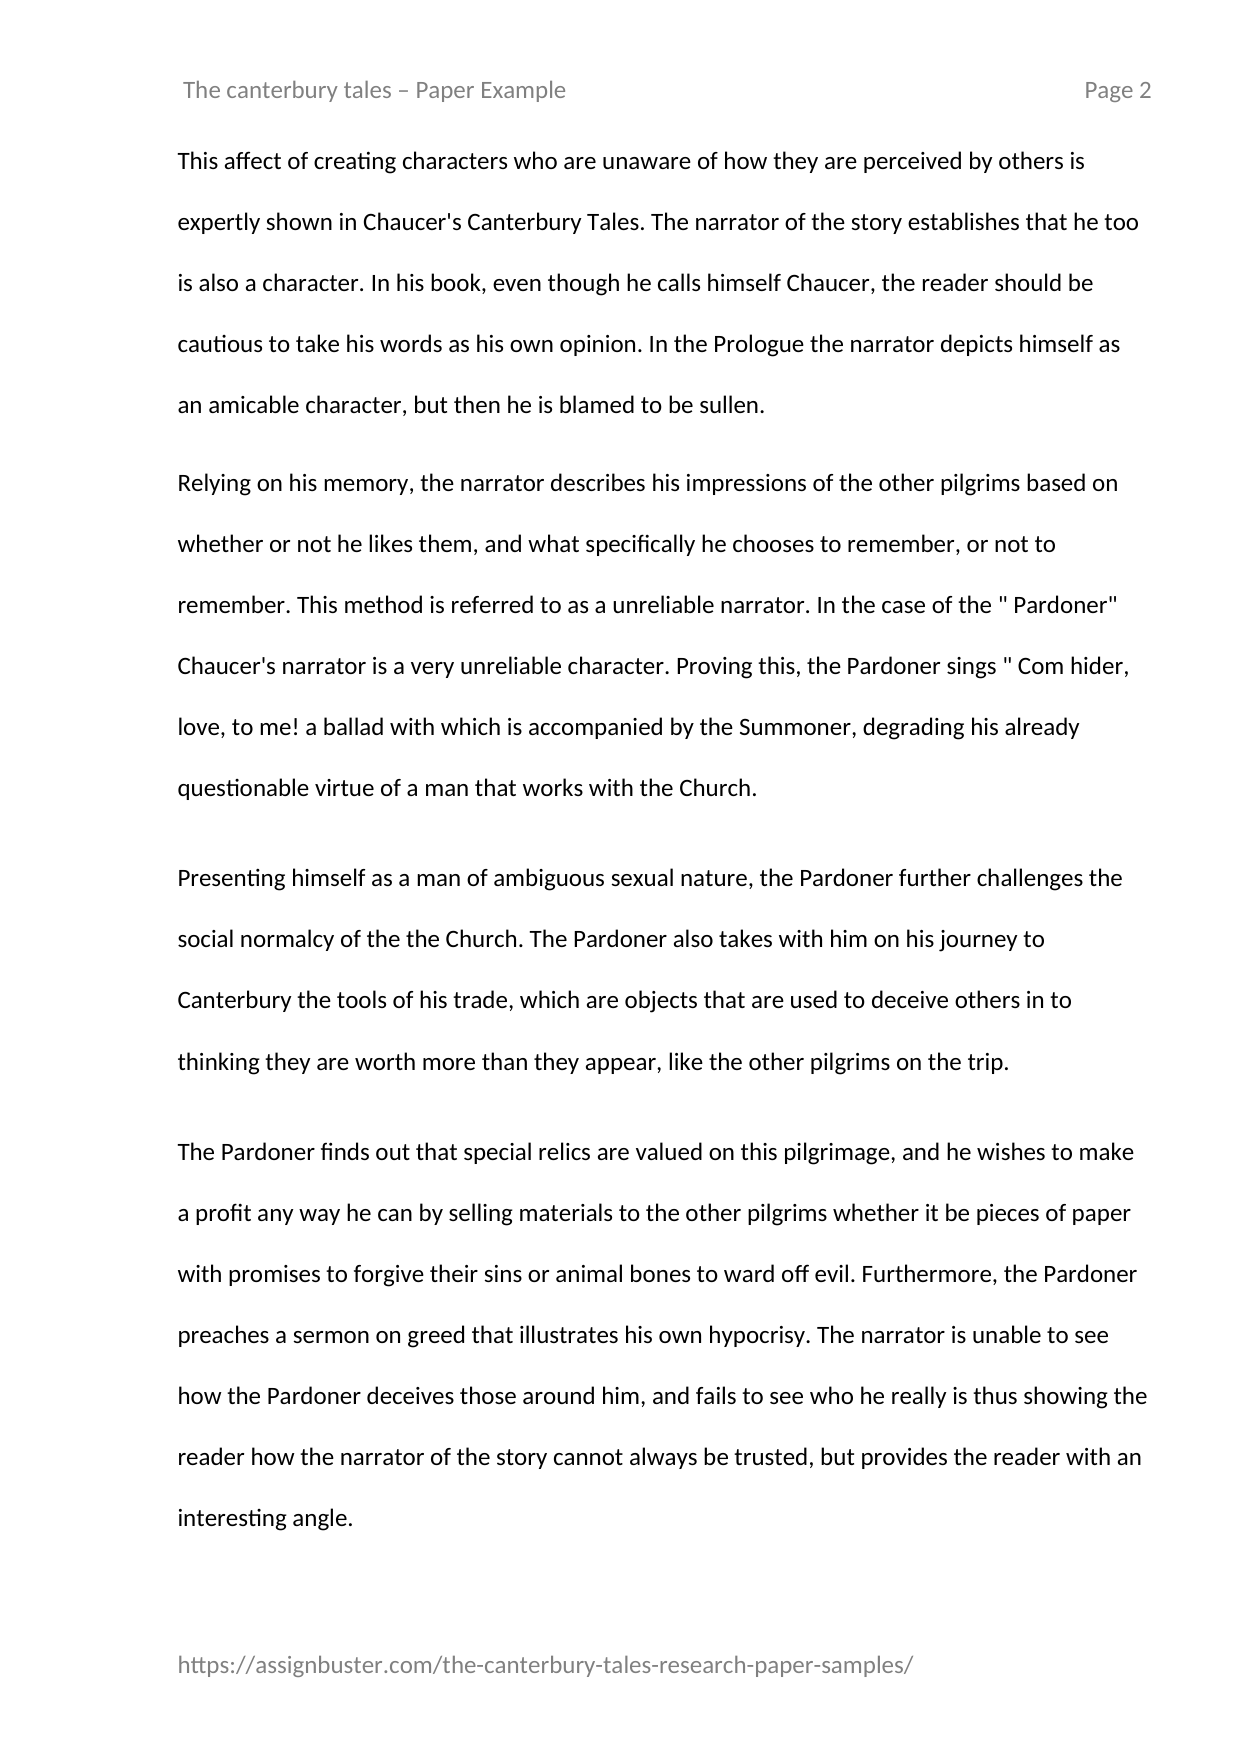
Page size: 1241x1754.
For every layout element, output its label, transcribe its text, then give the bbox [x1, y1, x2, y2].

text Presenting himself as a man of ambiguous sexual nature, the Pardoner further challenges the social normalcy of the the Church. The Pardoner also takes with him on his journey to Canterbury the tools of his trade, which are objects that are used to deceive others in to thinking they are worth more than they appear, like the other pilgrims on the trip. [177, 863, 1152, 1076]
text The Pardoner finds out that special relics are valued on this pilgrimage, and he wishes to make a profit any way he can by selling materials to the other pilgrims whether it be pieces of paper with promises to forgive their sins or animal bones to ward off evil. Furthermore, the Pardoner preaches a sermon on greed that illustrates his own hypocrisy. The narrator is unable to see how the Pardoner deceives those around him, and fails to see who he really is thus showing the reader how the narrator of the story cannot always be trusted, but provides the reader with an interesting angle. [177, 1136, 1152, 1533]
text This affect of creating characters who are unaware of how they are perceived by others is expertly shown in Chaucer's Canterbury Tales. The narrator of the story establishes that he too is also a character. In his book, even though he calls himself Chaucer, the reader should be cautious to take his words as his own opinion. In the Prologue the narrator depicts himself as an amicable character, but then he is blamed to be sullen. [177, 145, 1152, 420]
text Relying on his memory, the narrator describes his impressions of the other pilgrims based on whether or not he likes them, and what specifically he chooses to remember, or not to remember. This method is referred to as a unreliable narrator. In the case of the " Pardoner" Chaucer's narrator is a very unreliable character. Proving this, the Pardoner sings " Com hider, love, to me! a ballad with which is accompanied by the Summoner, degrading his already questionable virtue of a man that works with the Church. [177, 467, 1152, 803]
